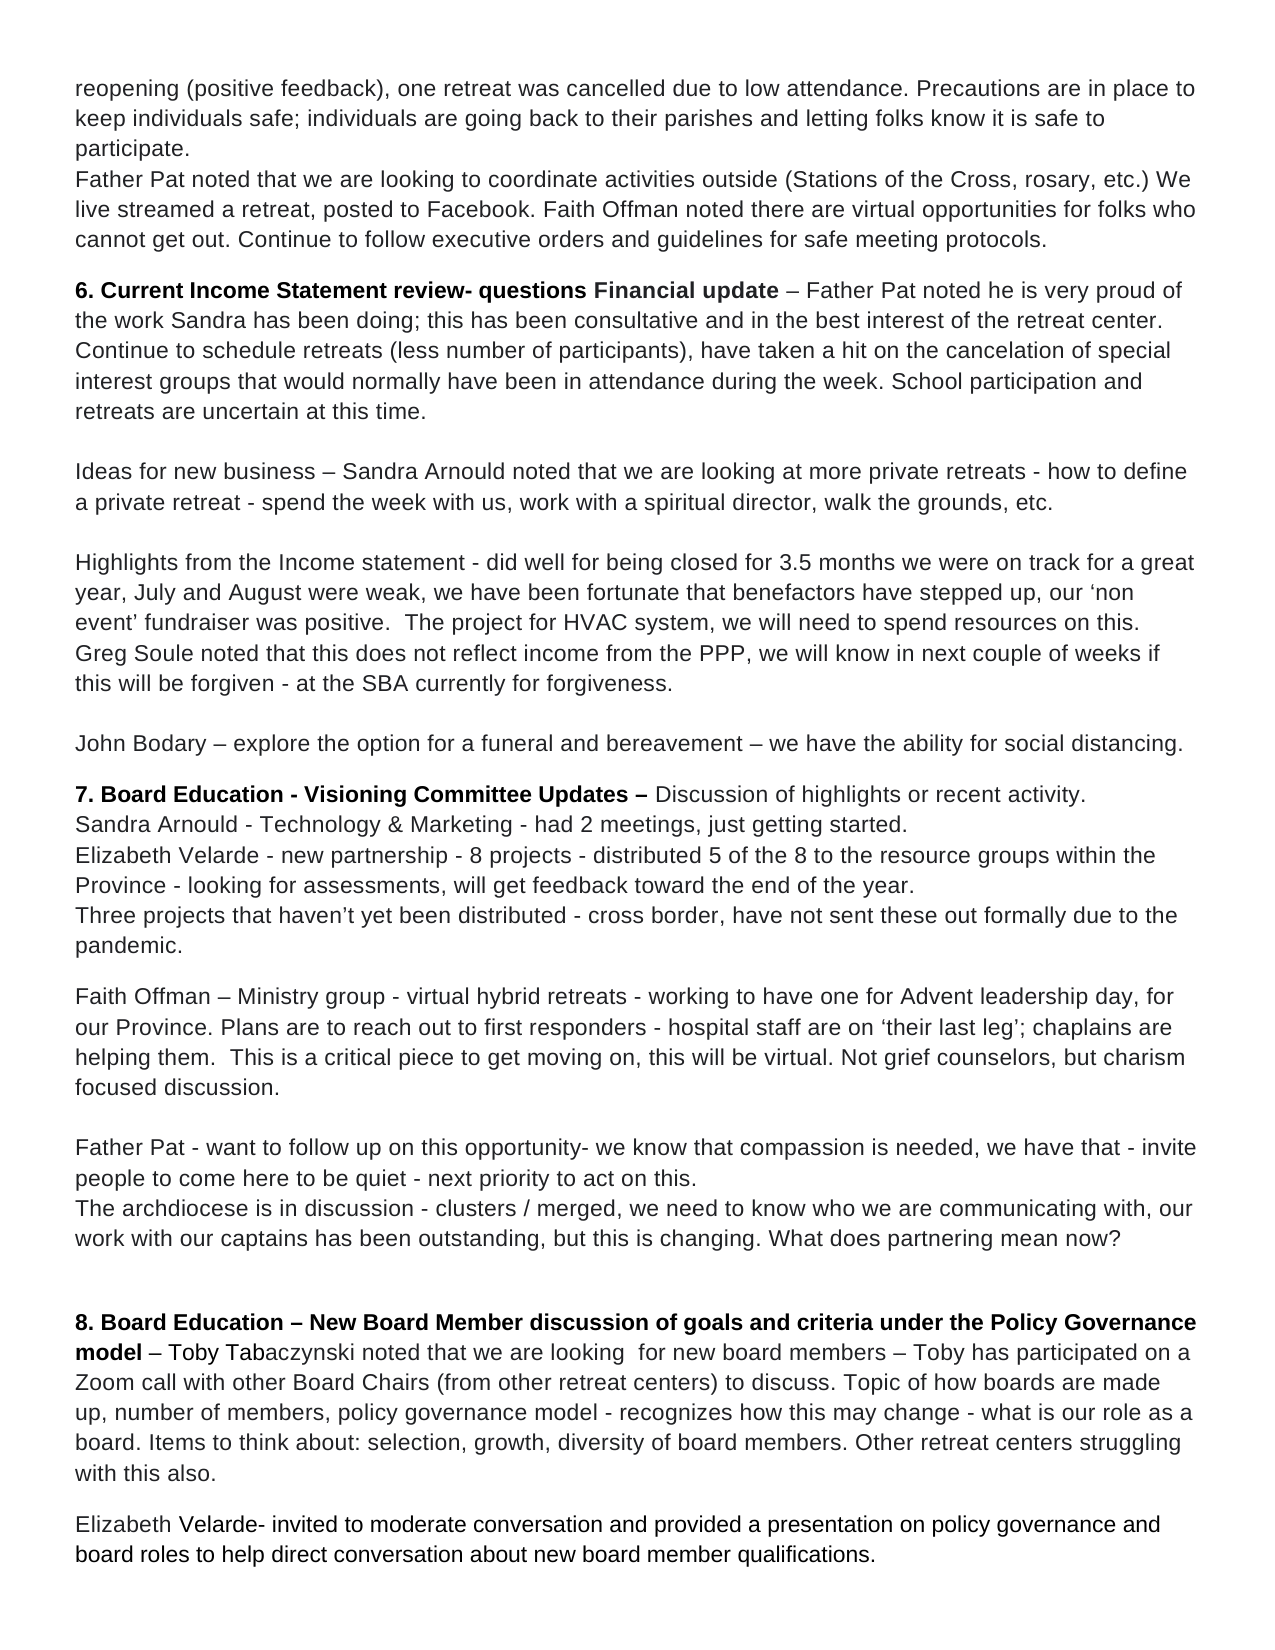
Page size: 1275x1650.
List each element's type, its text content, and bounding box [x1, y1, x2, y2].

text 6. Current Income Statement review- questions Financial update – Father Pat noted he is very proud of the work Sandra has been doing; this has been consultative and in the best interest of the retreat center. Continue to schedule retreats (less number of participants), have taken a hit on the cancelation of special interest groups that would normally have been in attendance during the week. School participation and retreats are uncertain at this time. Ideas for new business – Sandra Arnould noted that we are looking at more private retreats - how to define a private retreat - spend the week with us, work with a spiritual director, walk the grounds, etc. Highlights from the Income statement - did well for being closed for 3.5 months we were on track for a great year, July and August were weak, we have been fortunate that benefactors have stepped up, our ‘non event’ fundraiser was positive. The project for HVAC system, we will need to spend resources on this. Greg Soule noted that this does not reflect income from the PPP, we will know in next couple of weeks if this will be forgiven - at the SBA currently for forgiveness. John Bodary – explore the option for a funeral and bereavement – we have the ability for social distancing. [75, 277, 1200, 757]
text Faith Offman – Ministry group - virtual hybrid retreats - working to have one for Advent leadership day, for our Province. Plans are to reach out to first responders - hospital staff are on ‘their last leg’; chaplains are helping them. This is a critical piece to get moving on, this will be virtual. Not grief counselors, but charism focused discussion. Father Pat - want to follow up on this opportunity- we know that compassion is needed, we have that - invite people to come here to be quiet - next priority to act on this. The archdiocese is in discussion - clusters / merged, we need to know who we are communicating with, our work with our captains has been outstanding, but this is changing. What does partnering mean now? [75, 983, 1200, 1283]
text 8. Board Education – New Board Member discussion of goals and criteria under the Policy Governance model – Toby Tabaczynski noted that we are looking for new board members – Toby has participated on a Zoom call with other Board Chairs (from other retreat centers) to discuss. Topic of how boards are made up, number of members, policy governance model - recognizes how this may change - what is our role as a board. Items to think about: selection, growth, diversity of board members. Other retreat centers struggling with this also. [75, 1308, 1200, 1486]
text Elizabeth Velarde- invited to moderate conversation and provided a presentation on policy governance and board roles to help direct conversation about new board member qualifications. [75, 1511, 1200, 1567]
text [75, 75, 1200, 252]
text 7. Board Education - Visioning Committee Updates – Discussion of highlights or recent activity. Sandra Arnould - Technology & Marketing - had 2 meetings, just getting started. Elizabeth Velarde - new partnership - 8 projects - distributed 5 of the 8 to the resource groups within the Province - looking for assessments, will get feedback toward the end of the year. Three projects that haven’t yet been distributed - cross border, have not sent these out formally due to the pandemic. [75, 781, 1200, 959]
